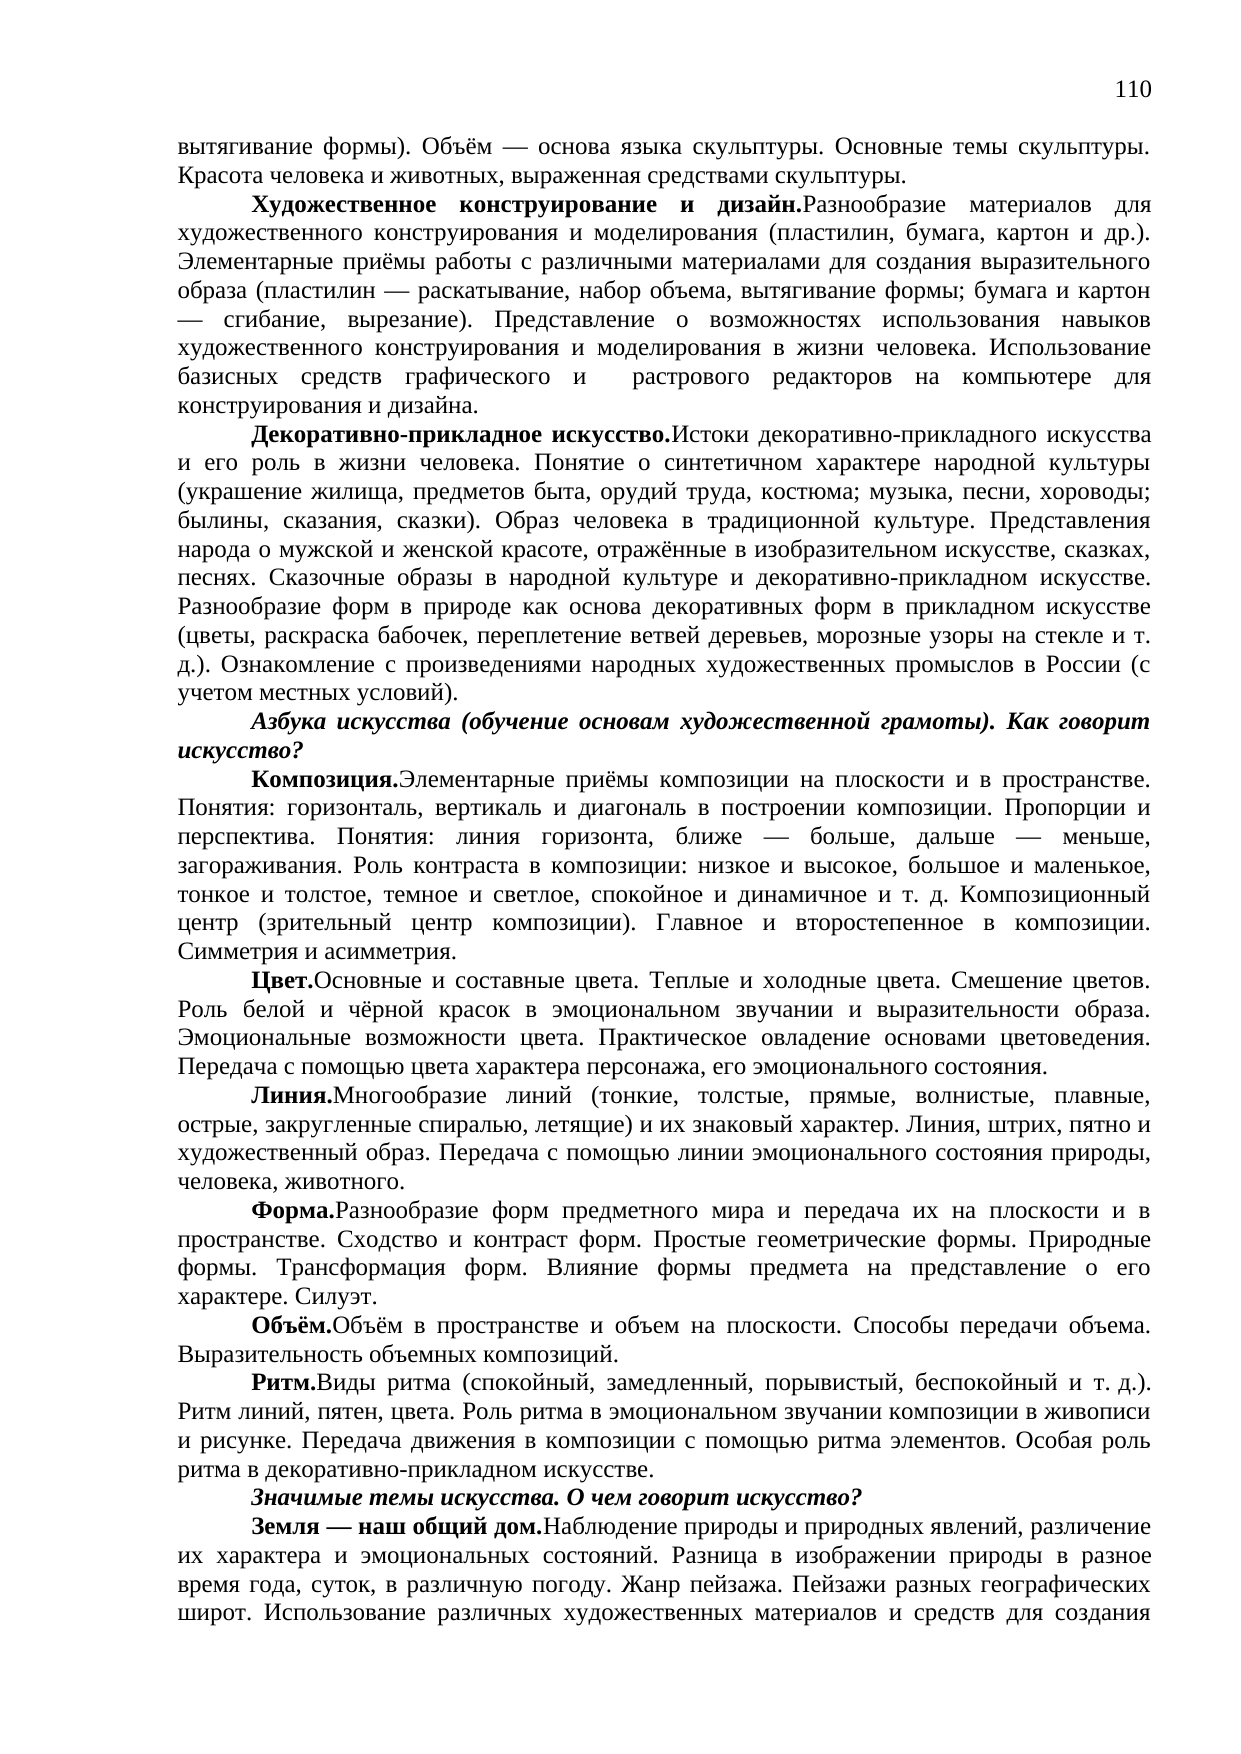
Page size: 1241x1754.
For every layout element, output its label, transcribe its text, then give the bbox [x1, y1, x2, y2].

text Художественное конструирование и дизайн.Разнообразие материалов для художественного конструирования и моделирования (пластилин, бумага, картон и др.). Элементарные приёмы работы с различными материалами для создания выразительного образа (пластилин — раскатывание, набор объема, вытягивание формы; бумага и картон — сгибание, вырезание). Представление о возможностях использования навыков художественного конструирования и моделирования в жизни человека. Использование базисных средств графического и растрового редакторов на компьютере для конструирования и дизайна. [177, 189, 1152, 419]
text Ритм.Виды ритма (спокойный, замедленный, порывистый, беспокойный и т. д.). Ритм линий, пятен, цвета. Роль ритма в эмоциональном звучании композиции в живописи и рисунке. Передача движения в композиции с помощью ритма элементов. Особая роль ритма в декоративно-прикладном искусстве. [177, 1367, 1152, 1482]
text Азбука искусства (обучение основам художественной грамоты). Как говорит искусство? [177, 706, 1152, 764]
text Линия.Многообразие линий (тонкие, толстые, прямые, волнистые, плавные, острые, закругленные спиралью, летящие) и их знаковый характер. Линия, штрих, пятно и художественный образ. Передача с помощью линии эмоционального состояния природы, человека, животного. [177, 1080, 1152, 1195]
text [177, 131, 1152, 189]
text Значимые темы искусства. О чем говорит искусство? [177, 1482, 1152, 1511]
text Декоративно-прикладное искусство.Истоки декоративно-прикладного искусства и его роль в жизни человека. Понятие о синтетичном характере народной культуры (украшение жилища, предметов быта, орудий труда, костюма; музыка, песни, хороводы; былины, сказания, сказки). Образ человека в традиционной культуре. Представления народа о мужской и женской красоте, отражённые в изобразительном искусстве, сказках, песнях. Сказочные образы в народной культуре и декоративно-прикладном искусстве. Разнообразие форм в природе как основа декоративных форм в прикладном искусстве (цветы, раскраска бабочек, переплетение ветвей деревьев, морозные узоры на стекле и т. д.). Ознакомление с произведениями народных художественных промыслов в России (с учетом местных условий). [177, 419, 1152, 706]
text Цвет.Основные и составные цвета. Теплые и холодные цвета. Смешение цветов. Роль белой и чёрной красок в эмоциональном звучании и выразительности образа. Эмоциональные возможности цвета. Практическое овладение основами цветоведения. Передача с помощью цвета характера персонажа, его эмоционального состояния. [177, 965, 1152, 1080]
text Композиция.Элементарные приёмы композиции на плоскости и в пространстве. Понятия: горизонталь, вертикаль и диагональ в построении композиции. Пропорции и перспектива. Понятия: линия горизонта, ближе — больше, дальше — меньше, загораживания. Роль контраста в композиции: низкое и высокое, большое и маленькое, тонкое и толстое, темное и светлое, спокойное и динамичное и т. д. Композиционный центр (зрительный центр композиции). Главное и второстепенное в композиции. Симметрия и асимметрия. [177, 764, 1152, 965]
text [177, 1511, 1152, 1626]
text Объём.Объём в пространстве и объем на плоскости. Способы передачи объема. Выразительность объемных композиций. [177, 1310, 1152, 1367]
text Форма.Разнообразие форм предметного мира и передача их на плоскости и в пространстве. Сходство и контраст форм. Простые геометрические формы. Природные формы. Трансформация форм. Влияние формы предмета на представление о его характере. Силуэт. [177, 1195, 1152, 1310]
